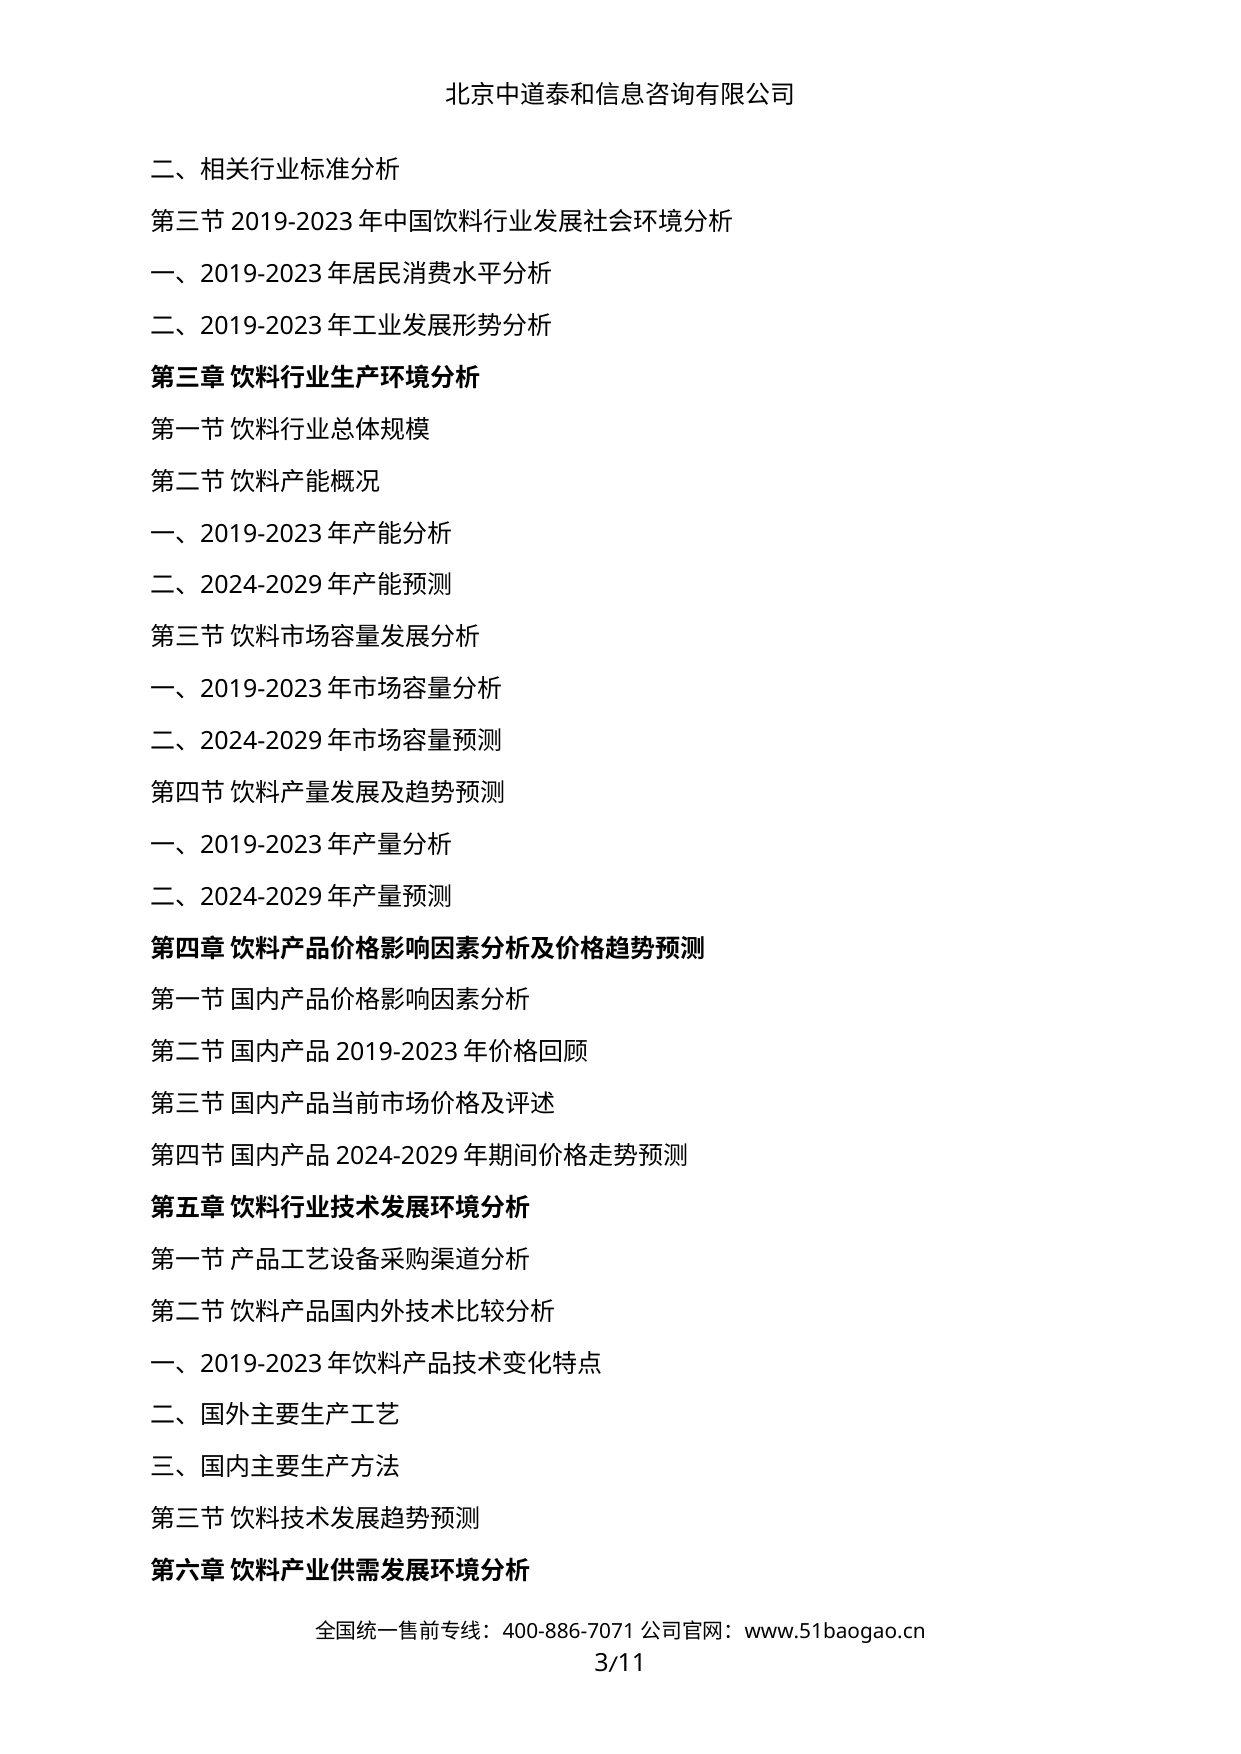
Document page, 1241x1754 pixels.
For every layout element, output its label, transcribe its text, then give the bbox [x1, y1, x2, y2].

text 第六章 饮料产业供需发展环境分析 [150, 1551, 1090, 1587]
text 一、2019-2023年饮料产品技术变化特点 [150, 1343, 1090, 1379]
text 一、2019-2023年产量分析 [150, 824, 1090, 861]
text 第三节 2019-2023年中国饮料行业发展社会环境分析 [150, 202, 1090, 238]
text 第四章 饮料产品价格影响因素分析及价格趋势预测 [150, 928, 1090, 964]
text 第二节 饮料产能概况 [150, 461, 1090, 497]
text 三、国内主要生产方法 [150, 1447, 1090, 1483]
text 第一节 饮料行业总体规模 [150, 409, 1090, 446]
text 一、2019-2023年产能分析 [150, 513, 1090, 549]
text 第三章 饮料行业生产环境分析 [150, 357, 1090, 394]
text 第四节 国内产品2024-2029年期间价格走势预测 [150, 1136, 1090, 1172]
text 第二节 国内产品2019-2023年价格回顾 [150, 1032, 1090, 1068]
text 一、2019-2023年居民消费水平分析 [150, 254, 1090, 290]
text 第三节 饮料技术发展趋势预测 [150, 1499, 1090, 1535]
text 第二节 饮料产品国内外技术比较分析 [150, 1291, 1090, 1327]
text 二、国外主要生产工艺 [150, 1395, 1090, 1431]
text 第四节 饮料产量发展及趋势预测 [150, 772, 1090, 809]
text 一、2019-2023年市场容量分析 [150, 669, 1090, 705]
text 二、2019-2023年工业发展形势分析 [150, 306, 1090, 342]
text 二、2024-2029年产能预测 [150, 565, 1090, 601]
text 第三节 饮料市场容量发展分析 [150, 617, 1090, 653]
text 第一节 国内产品价格影响因素分析 [150, 980, 1090, 1016]
text 二、相关行业标准分析 [150, 150, 1090, 186]
text 二、2024-2029年市场容量预测 [150, 721, 1090, 757]
text 第一节 产品工艺设备采购渠道分析 [150, 1239, 1090, 1276]
text 二、2024-2029年产量预测 [150, 876, 1090, 912]
text 第三节 国内产品当前市场价格及评述 [150, 1084, 1090, 1120]
text 第五章 饮料行业技术发展环境分析 [150, 1187, 1090, 1224]
